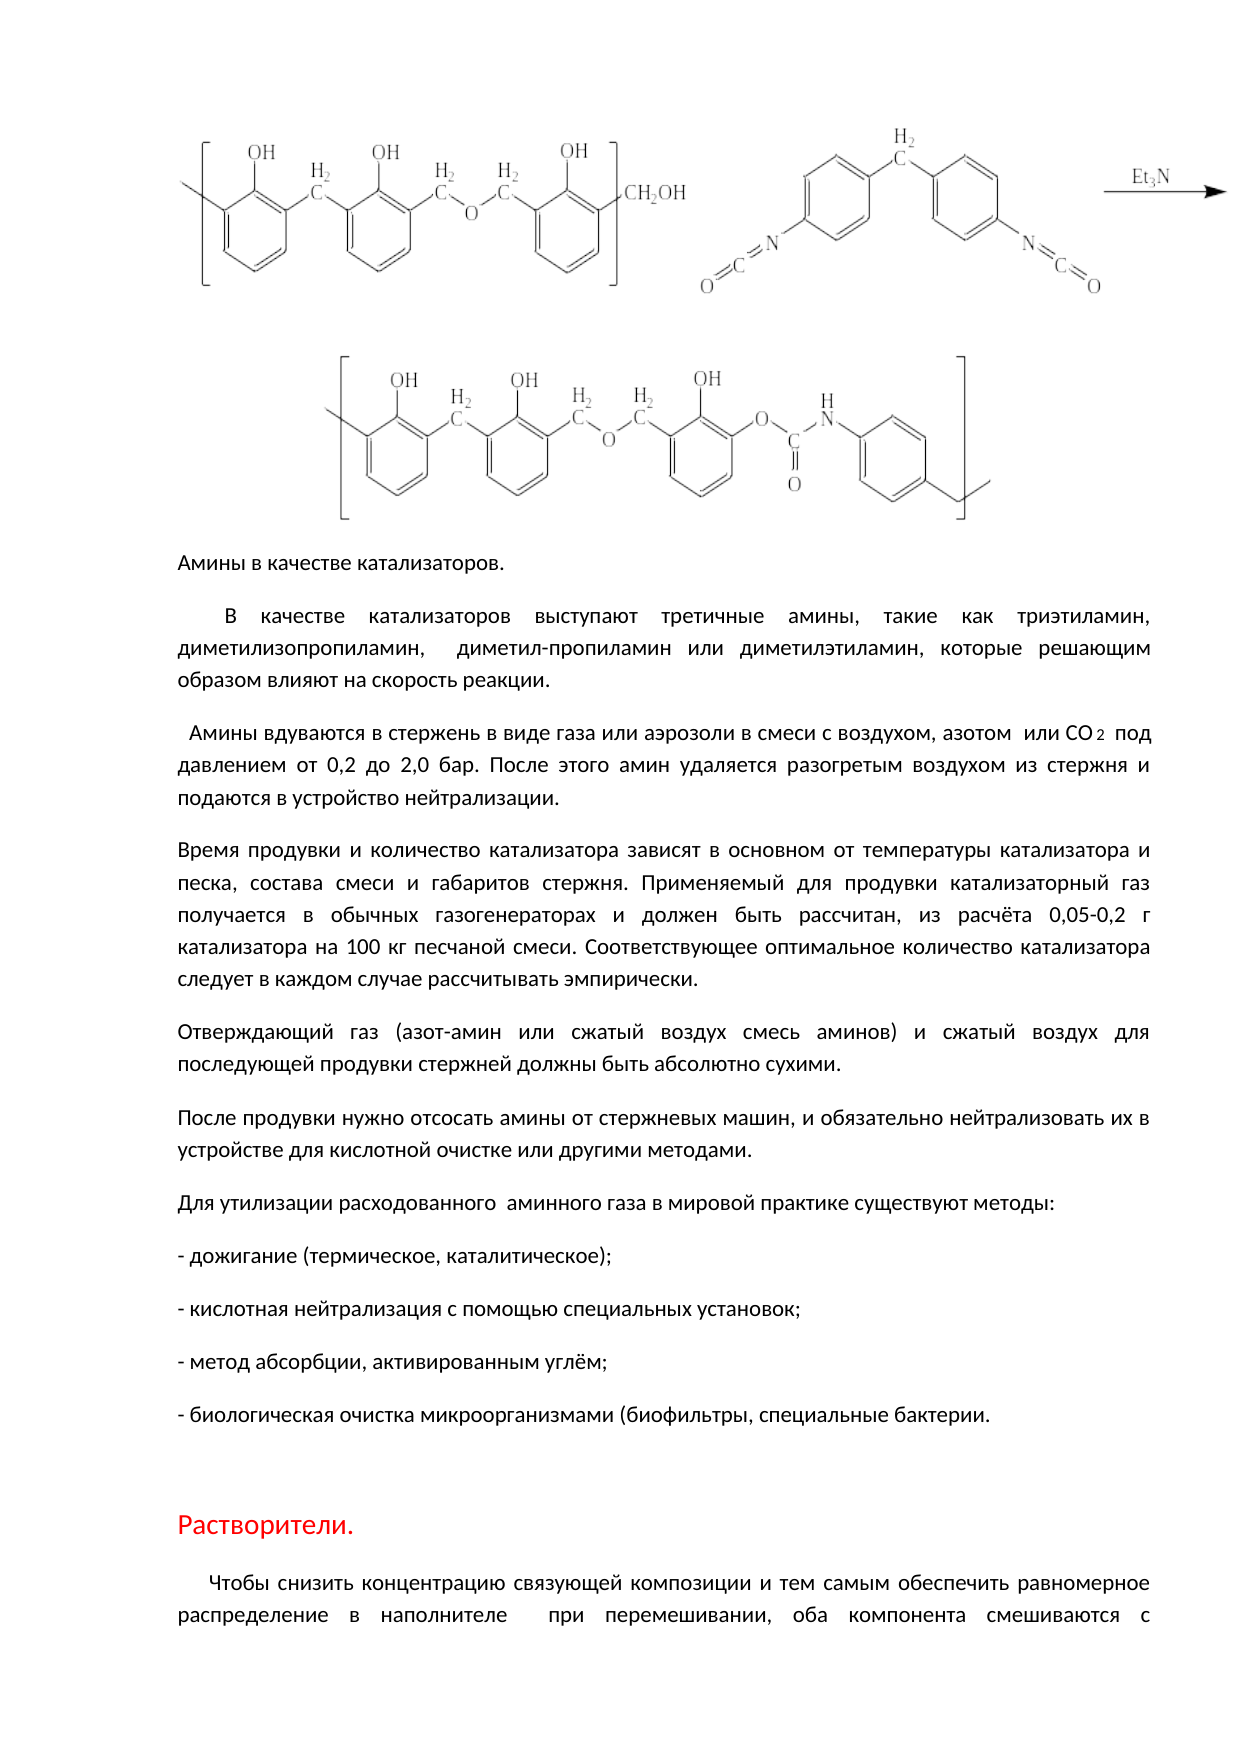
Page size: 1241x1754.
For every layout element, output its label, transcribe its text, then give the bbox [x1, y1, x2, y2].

text - биологическая очистка микроорганизмами (биофильтры, специальные бактерии. [177, 1400, 1152, 1428]
text После продувки нужно отсосать амины от стержневых машин, и обязательно нейтрализовать их в устройстве для кислотной очистке или другими методами. [177, 1103, 1152, 1163]
text Для утилизации расходованного аминного газа в мировой практике существуют методы: [177, 1188, 1152, 1216]
text - метод абсорбции, активированным углём; [177, 1347, 1152, 1375]
text Время продувки и количество катализатора зависят в основном от температуры катализатора и песка, состава смеси и габаритов стержня. Применяемый для продувки катализаторный газ получается в обычных газогенераторах и должен быть рассчитан, из расчёта 0,05-0,2 г катализатора на 100 кг песчаной смеси. Соответствующее оптимальное количество катализатора следует в каждом случае рассчитывать эмпирически. [177, 836, 1152, 992]
text - кислотная нейтрализация с помощью специальных установок; [177, 1294, 1152, 1322]
text Растворители. [177, 1506, 1152, 1542]
text Отверждающий газ (азот-амин или сжатый воздух смесь аминов) и сжатый воздух для последующей продувки стержней должны быть абсолютно сухими. [177, 1017, 1152, 1078]
text Амины вдуваются в стержень в виде газа или аэрозоли в смеси с воздухом, азотом или СО2 под давлением от 0,2 до 2,0 бар. После этого амин удаляется разогретым воздухом из стержня и подаются в устройство нейтрализации. [177, 718, 1152, 811]
text В качестве катализаторов выступают третичные амины, такие как триэтиламин, диметилизопропиламин, диметил-пропиламин или диметилэтиламин, которые решающим образом влияют на скорость реакции. [177, 601, 1152, 693]
text - дожигание (термическое, каталитическое); [177, 1241, 1152, 1269]
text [177, 1568, 1152, 1628]
text Амины в качестве катализаторов. [177, 548, 1152, 576]
